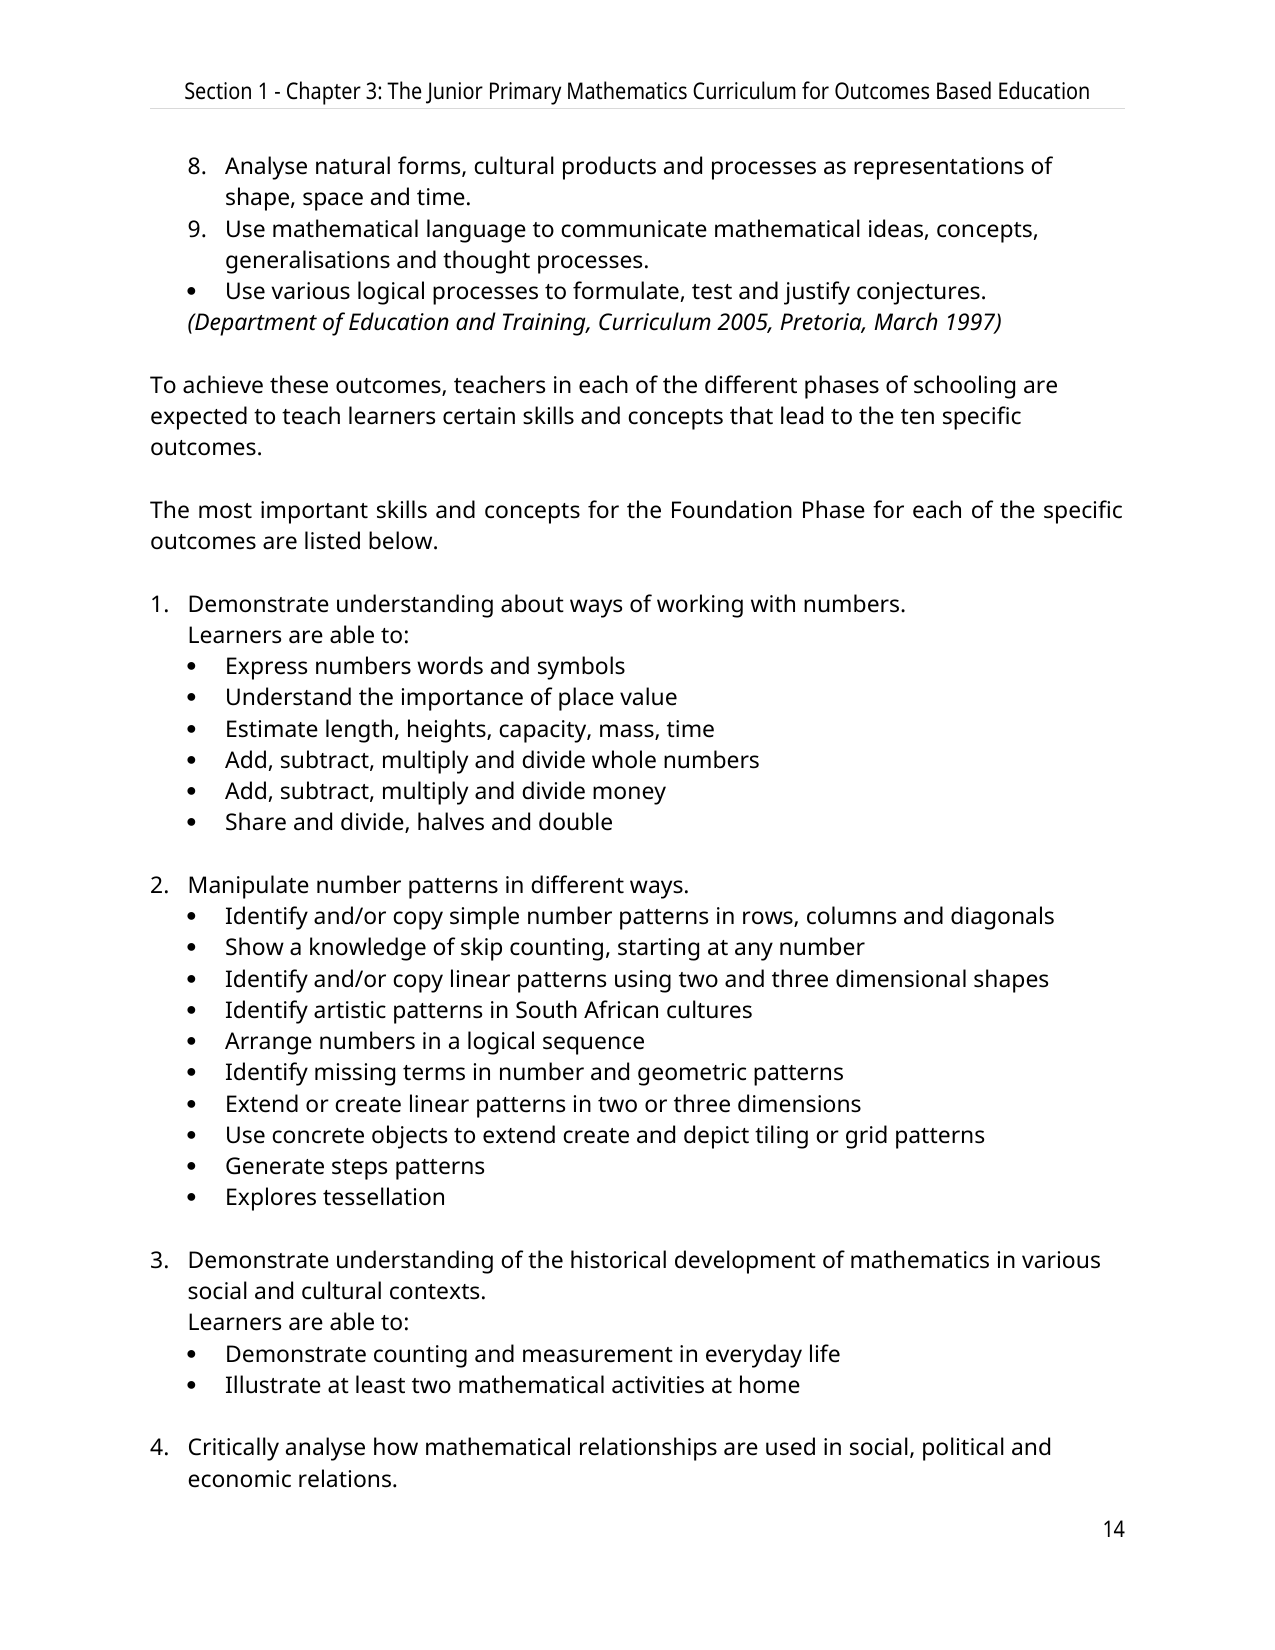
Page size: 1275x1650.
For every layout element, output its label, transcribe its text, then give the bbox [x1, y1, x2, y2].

list Identify and/or copy simple number patterns in rows, columns and diagonals [187, 900, 1125, 931]
list Demonstrate understanding about ways of working with numbers. [150, 587, 1125, 619]
list Use mathematical language to communicate mathematical ideas, concepts, generalisations and thought processes. [187, 212, 1125, 275]
text To achieve these outcomes, teachers in each of the different phases of schooling are expected to teach learners certain skills and concepts that lead to the ten specific outcomes. [150, 369, 1125, 462]
list Critically analyse how mathematical relationships are used in social, political and economic relations. [150, 1431, 1125, 1494]
list Manipulate number patterns in different ways. [150, 869, 1125, 900]
list Show a knowledge of skip counting, starting at any number [187, 931, 1125, 962]
list Identify missing terms in number and geometric patterns [187, 1056, 1125, 1087]
list Demonstrate understanding of the historical development of mathematics in various social and cultural contexts. [150, 1244, 1125, 1306]
list Add, subtract, multiply and divide whole numbers [187, 744, 1125, 775]
list Generate steps patterns [187, 1150, 1125, 1181]
text Learners are able to: [187, 619, 1125, 650]
text (Department of Education and Training, Curriculum 2005, Pretoria, March 1997) [187, 306, 1125, 337]
list Share and divide, halves and double [187, 806, 1125, 837]
list Extend or create linear patterns in two or three dimensions [187, 1087, 1125, 1119]
list Identify and/or copy linear patterns using two and three dimensional shapes [187, 962, 1125, 994]
list Analyse natural forms, cultural products and processes as representations of shape, space and time. [187, 150, 1125, 212]
list Arrange numbers in a logical sequence [187, 1025, 1125, 1056]
list Illustrate at least two mathematical activities at home [187, 1369, 1125, 1400]
list Estimate length, heights, capacity, mass, time [187, 712, 1125, 744]
list Express numbers words and symbols [187, 650, 1125, 681]
list Use concrete objects to extend create and depict tiling or grid patterns [187, 1119, 1125, 1150]
list Explores tessellation [187, 1181, 1125, 1212]
list Understand the importance of place value [187, 681, 1125, 712]
list Use various logical processes to formulate, test and justify conjectures. [187, 275, 1125, 306]
list Add, subtract, multiply and divide money [187, 775, 1125, 806]
list Identify artistic patterns in South African cultures [187, 994, 1125, 1025]
text The most important skills and concepts for the Foundation Phase for each of the specific outcomes are listed below. [150, 494, 1125, 556]
list Demonstrate counting and measurement in everyday life [187, 1337, 1125, 1369]
text Learners are able to: [187, 1306, 1125, 1337]
